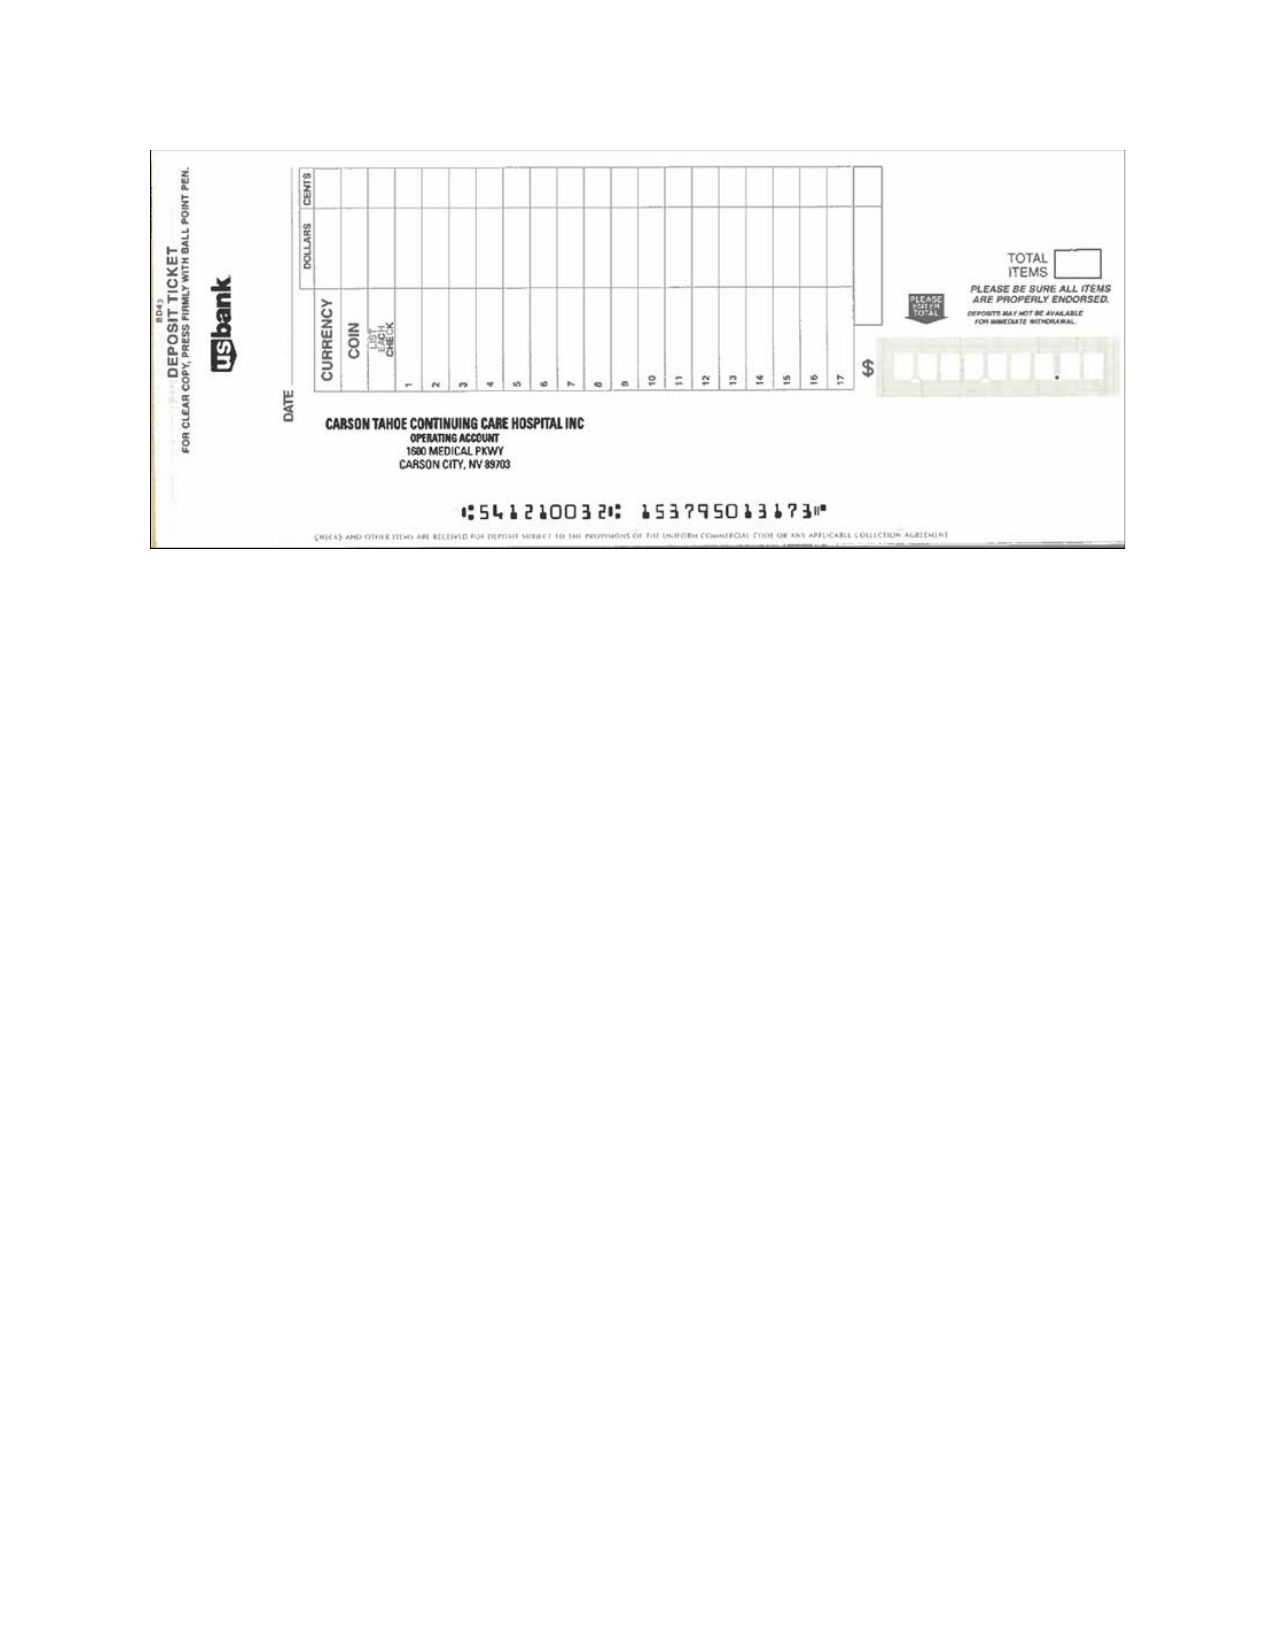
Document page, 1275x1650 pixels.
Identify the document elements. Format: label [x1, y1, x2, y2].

picture [150, 150, 1125, 549]
